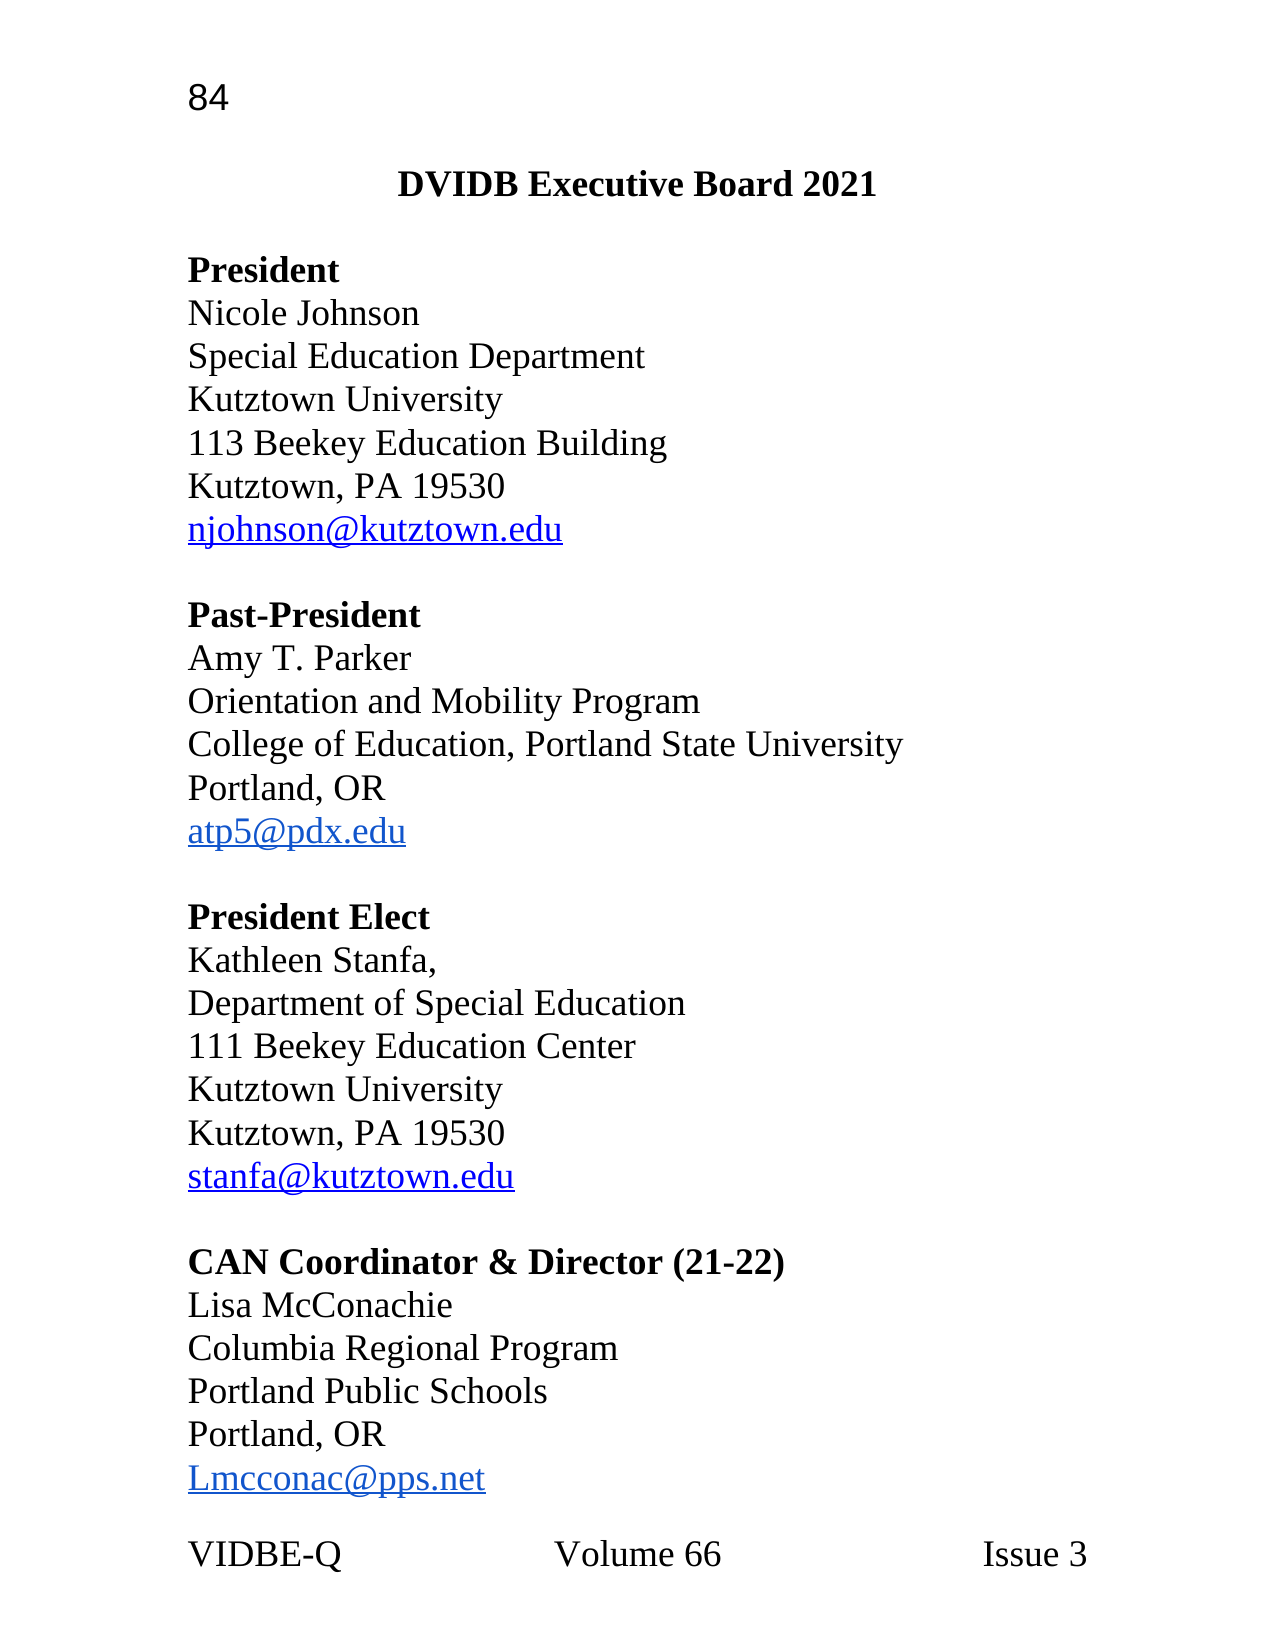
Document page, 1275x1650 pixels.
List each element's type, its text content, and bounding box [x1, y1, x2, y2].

text Special Education Department [187, 334, 1087, 377]
text Kutztown University [187, 1067, 1087, 1110]
text Kutztown, PA 19530 [187, 1110, 1087, 1153]
text 113 Beekey Education Building [187, 420, 1087, 463]
text stanfa@kutztown.edu [187, 1153, 1087, 1196]
text President [187, 247, 1087, 291]
text Lisa McConachie [187, 1282, 1087, 1326]
text 111 Beekey Education Center [187, 1024, 1087, 1067]
text atp5@pdx.edu [187, 808, 1087, 851]
subtitle DVIDB Executive Board 2021 [187, 161, 1087, 204]
text Portland Public Schools [187, 1369, 1087, 1412]
text Portland, OR [187, 1412, 1087, 1455]
text CAN Coordinator & Director (21-22) [187, 1239, 1087, 1282]
text Kathleen Stanfa, [187, 937, 1087, 981]
text Kutztown, PA 19530 [187, 463, 1087, 506]
text Past-President [187, 592, 1087, 636]
text Portland, OR [187, 765, 1087, 808]
text Orientation and Mobility Program [187, 679, 1087, 722]
text Amy T. Parker [187, 636, 1087, 679]
text njohnson@kutztown.edu [187, 506, 1087, 549]
text President Elect [187, 894, 1087, 937]
text Department of Special Education [187, 981, 1087, 1024]
text College of Education, Portland State University [187, 722, 1087, 765]
text Kutztown University [187, 377, 1087, 420]
text Lmcconac@pps.net [187, 1455, 1087, 1498]
text Nicole Johnson [187, 291, 1087, 334]
text Columbia Regional Program [187, 1326, 1087, 1369]
